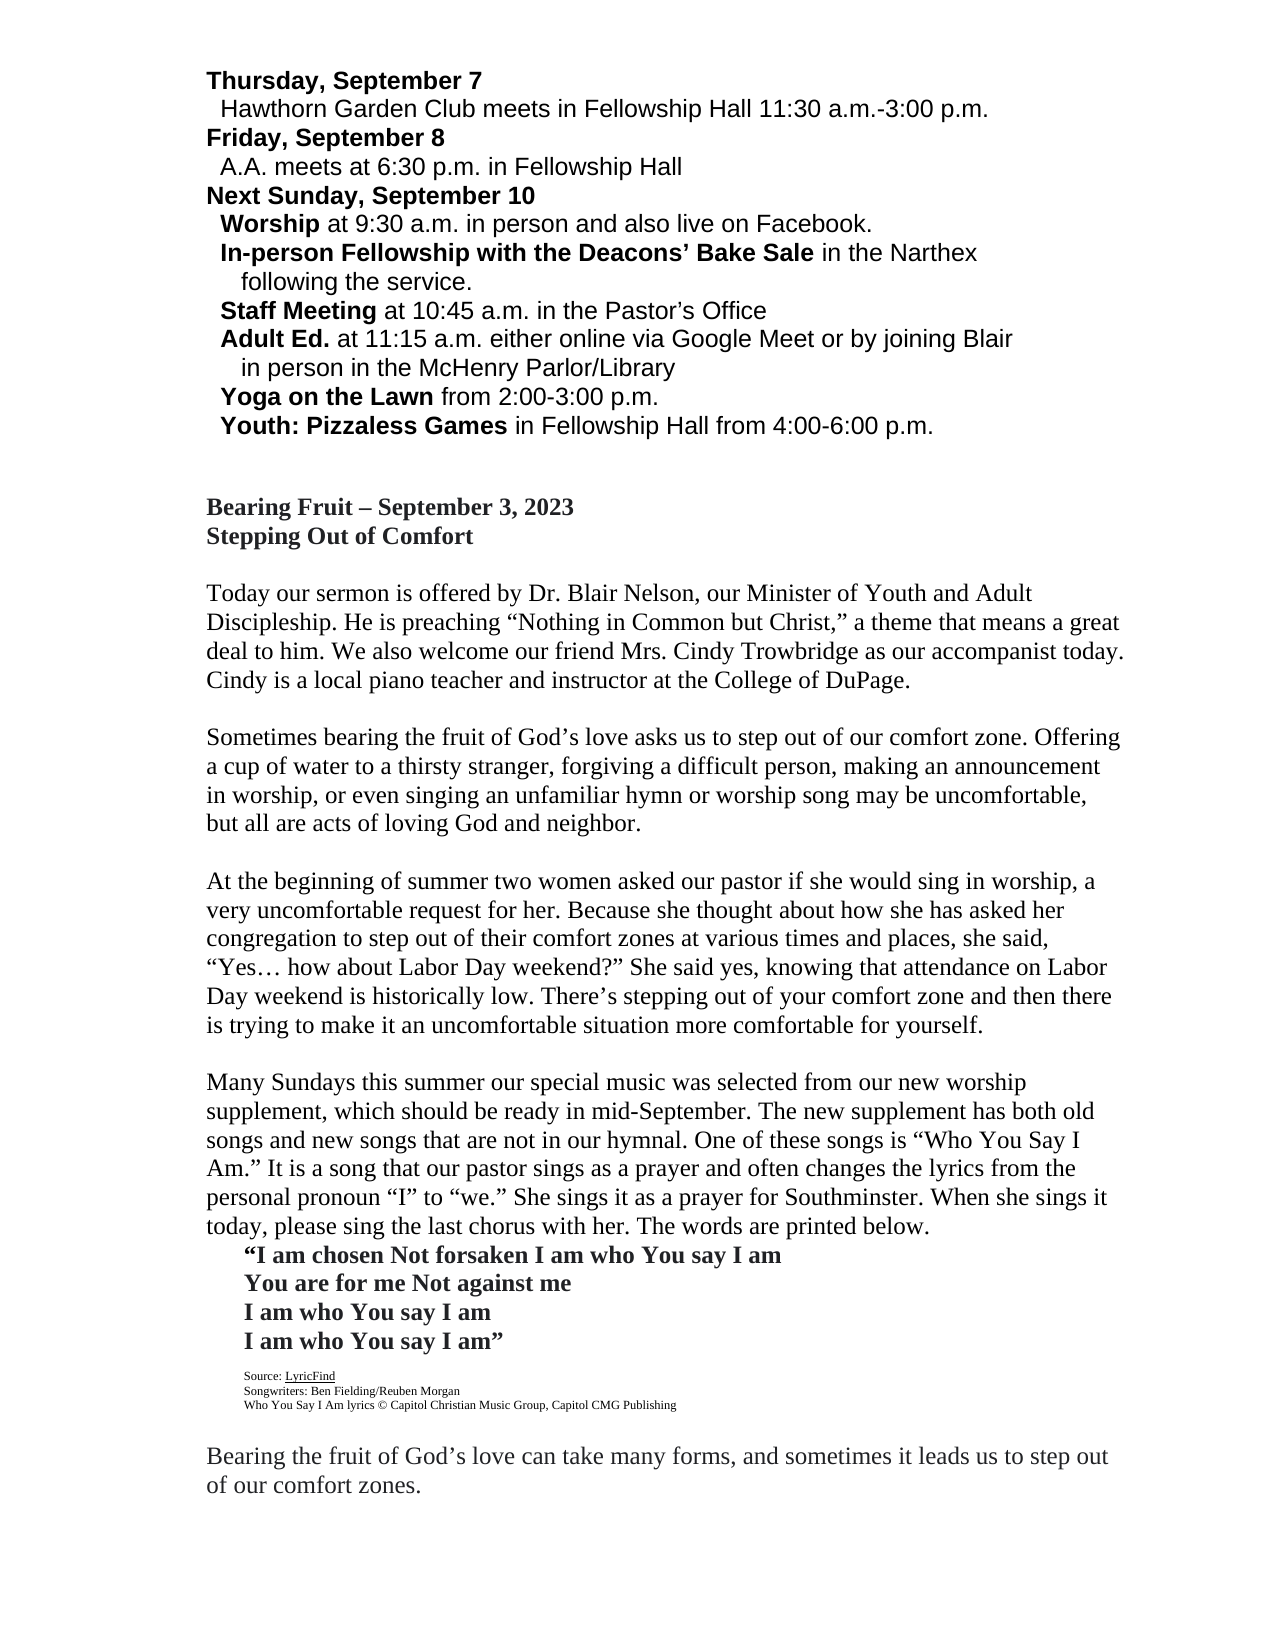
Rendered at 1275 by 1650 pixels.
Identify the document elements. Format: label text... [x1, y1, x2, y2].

text Today our sermon is offered by Dr. Blair Nelson, our Minister of Youth and Adult Discipleship. He is preaching “Nothing in Common but Christ,” a theme that means a great deal to him. We also welcome our friend Mrs. Cindy Trowbridge as our accompanist today. Cindy is a local piano teacher and instructor at the College of DuPage. [206, 578, 1125, 693]
text “I am chosen Not forsaken I am who You say I am You are for me Not against me I am who You say I am I am who You say I am” [244, 1240, 1125, 1355]
text Many Sundays this summer our special music was selected from our new worship supplement, which should be ready in mid-September. The new supplement has both old songs and new songs that are not in our hymnal. One of these songs is “Who You Say I Am.” It is a song that our pastor sings as a prayer and often changes the lyrics from the personal pronoun “I” to “we.” She sings it as a prayer for Southminster. When she sings it today, please sing the last chorus with her. The words are printed below. [206, 1067, 1125, 1240]
text At the beginning of summer two women asked our pastor if she would sing in worship, a very uncomfortable request for her. Because she thought about how she has asked her congregation to step out of their comfort zones at various times and places, she said, “Yes… how about Labor Day weekend?” She said yes, knowing that attendance on Labor Day weekend is historically low. There’s stepping out of your comfort zone and then there is trying to make it an uncomfortable situation more comfortable for yourself. [206, 866, 1125, 1038]
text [206, 66, 1125, 463]
text Sometimes bearing the fruit of God’s love asks us to step out of our comfort zone. Offering a cup of water to a thirsty stranger, forgiving a difficult person, making an announcement in worship, or even singing an unfamiliar hymn or worship song may be uncomfortable, but all are acts of loving God and neighbor. [206, 722, 1125, 837]
text Bearing the fruit of God’s love can take many forms, and sometimes it leads us to step out of our comfort zones. [206, 1441, 1125, 1498]
text Bearing Fruit – September 3, 2023 [206, 492, 1125, 521]
text Stepping Out of Comfort [206, 521, 1125, 550]
text Who You Say I Am lyrics © Capitol Christian Music Group, Capitol CMG Publishing [244, 1398, 1125, 1412]
text Source: LyricFind [244, 1369, 1125, 1383]
text Songwriters: Ben Fielding/Reuben Morgan [244, 1383, 1125, 1398]
